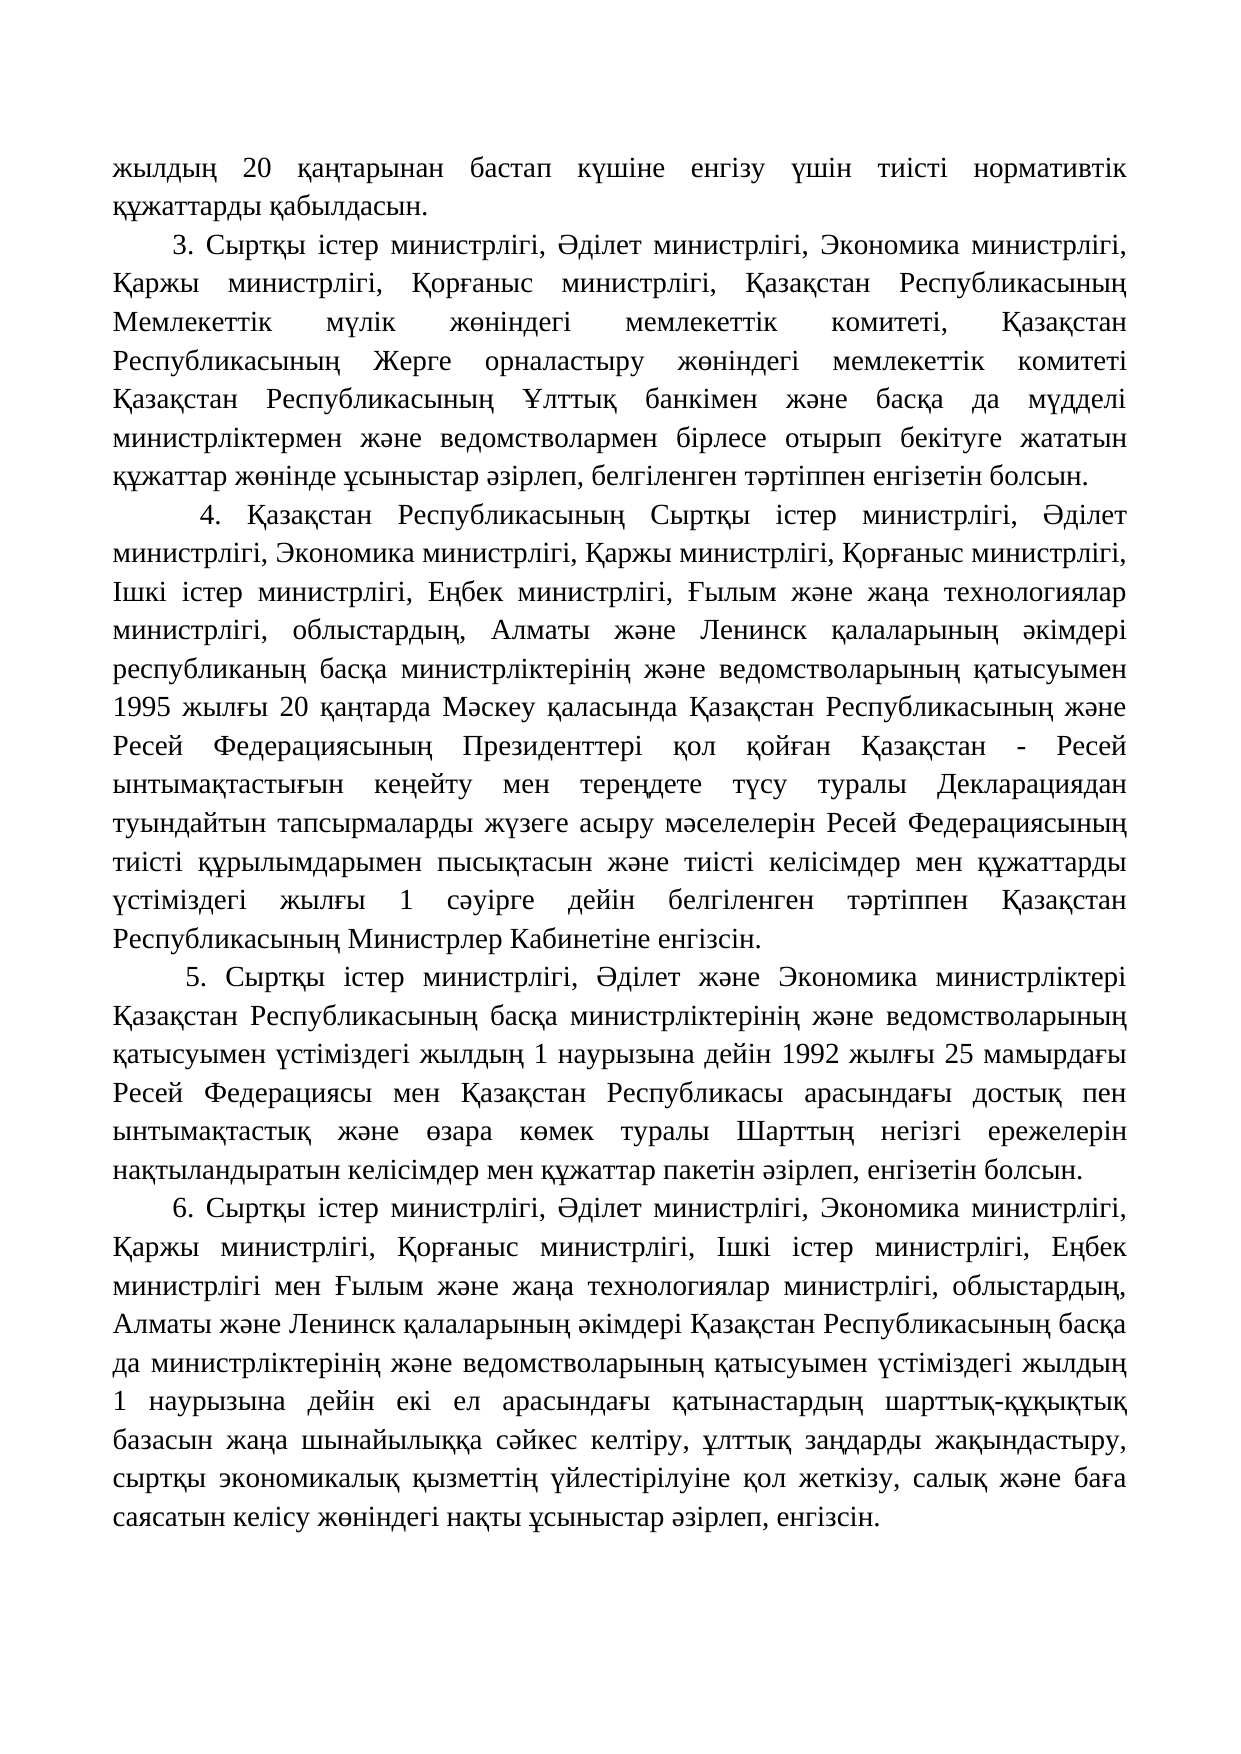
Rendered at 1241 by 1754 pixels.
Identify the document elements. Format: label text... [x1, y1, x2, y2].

text 4. Қазақстан Республикасының Сыртқы iстер министрлiгi, Әдiлет министрлiгi, Экономика министрлiгi, Қаржы министрлiгi, Қорғаныс министрлiгi, Iшкi iстер министрлiгi, Еңбек министрлiгi, Ғылым және жаңа технологиялар министрлiгi, облыстардың, Алматы және Ленинск қалаларының әкiмдерi республиканың басқа министрлiктерiнiң және ведомстволарының қатысуымен 1995 жылғы 20 қаңтарда Мәскеу қаласында Қазақстан Республикасының және Ресей Федерациясының Президенттерi қол қойған Қазақстан - Ресей ынтымақтастығын кеңейту мен тереңдете түсу туралы Декларациядан туындайтын тапсырмаларды жүзеге асыру мәселелерiн Ресей Федерациясының тиiстi құрылымдарымен пысықтасын және тиiстi келiсiмдер мен құжаттарды үстiмiздегi жылғы 1 сәуiрге дейiн белгiленген тәртiппен Қазақстан Республикасының Министрлер Кабинетiне енгiзсiн. [112, 497, 1128, 954]
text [112, 150, 1128, 222]
text 5. Сыртқы iстер министрлiгi, Әдiлет және Экономика министрлiктерi Қазақстан Республикасының басқа министрлiктерiнiң және ведомстволарының қатысуымен үстiмiздегi жылдың 1 наурызына дейiн 1992 жылғы 25 мамырдағы Ресей Федерациясы мен Қазақстан Республикасы арасындағы достық пен ынтымақтастық және өзара көмек туралы Шарттың негiзгi ережелерiн нақтыландыратын келiсiмдер мен құжаттар пакетiн әзiрлеп, енгiзетiн болсын. [112, 959, 1128, 1186]
text 6. Сыртқы iстер министрлiгi, Әдiлет министрлiгi, Экономика министрлiгi, Қаржы министрлiгi, Қорғаныс министрлiгi, Iшкi iстер министрлiгi, Еңбек министрлiгi мен Ғылым және жаңа технологиялар министрлiгi, облыстардың, Алматы және Ленинск қалаларының әкiмдерi Қазақстан Республикасының басқа да министрлiктерiнiң және ведомстволарының қатысуымен үстiмiздегi жылдың 1 наурызына дейiн екi ел арасындағы қатынастардың шарттық-құқықтық базасын жаңа шынайылыққа сәйкес келтiру, ұлттық заңдарды жақындастыру, сыртқы экономикалық қызметтiң үйлестiрiлуiне қол жеткiзу, салық және баға саясатын келiсу жөнiндегi нақты ұсыныстар әзiрлеп, енгiзсiн. [112, 1191, 1128, 1532]
text 3. Сыртқы iстер министрлiгi, Әдiлет министрлiгi, Экономика министрлiгi, Қаржы министрлiгi, Қорғаныс министрлiгi, Қазақстан Республикасының Мемлекеттiк мүлiк жөнiндегi мемлекеттiк комитетi, Қазақстан Республикасының Жерге орналастыру жөнiндегi мемлекеттiк комитетi Қазақстан Республикасының Ұлттық банкiмен және басқа да мүдделi министрлiктермен және ведомстволармен бiрлесе отырып бекiтуге жататын құжаттар жөнiнде ұсыныстар әзiрлеп, белгiленген тәртiппен енгiзетiн болсын. [112, 227, 1128, 492]
